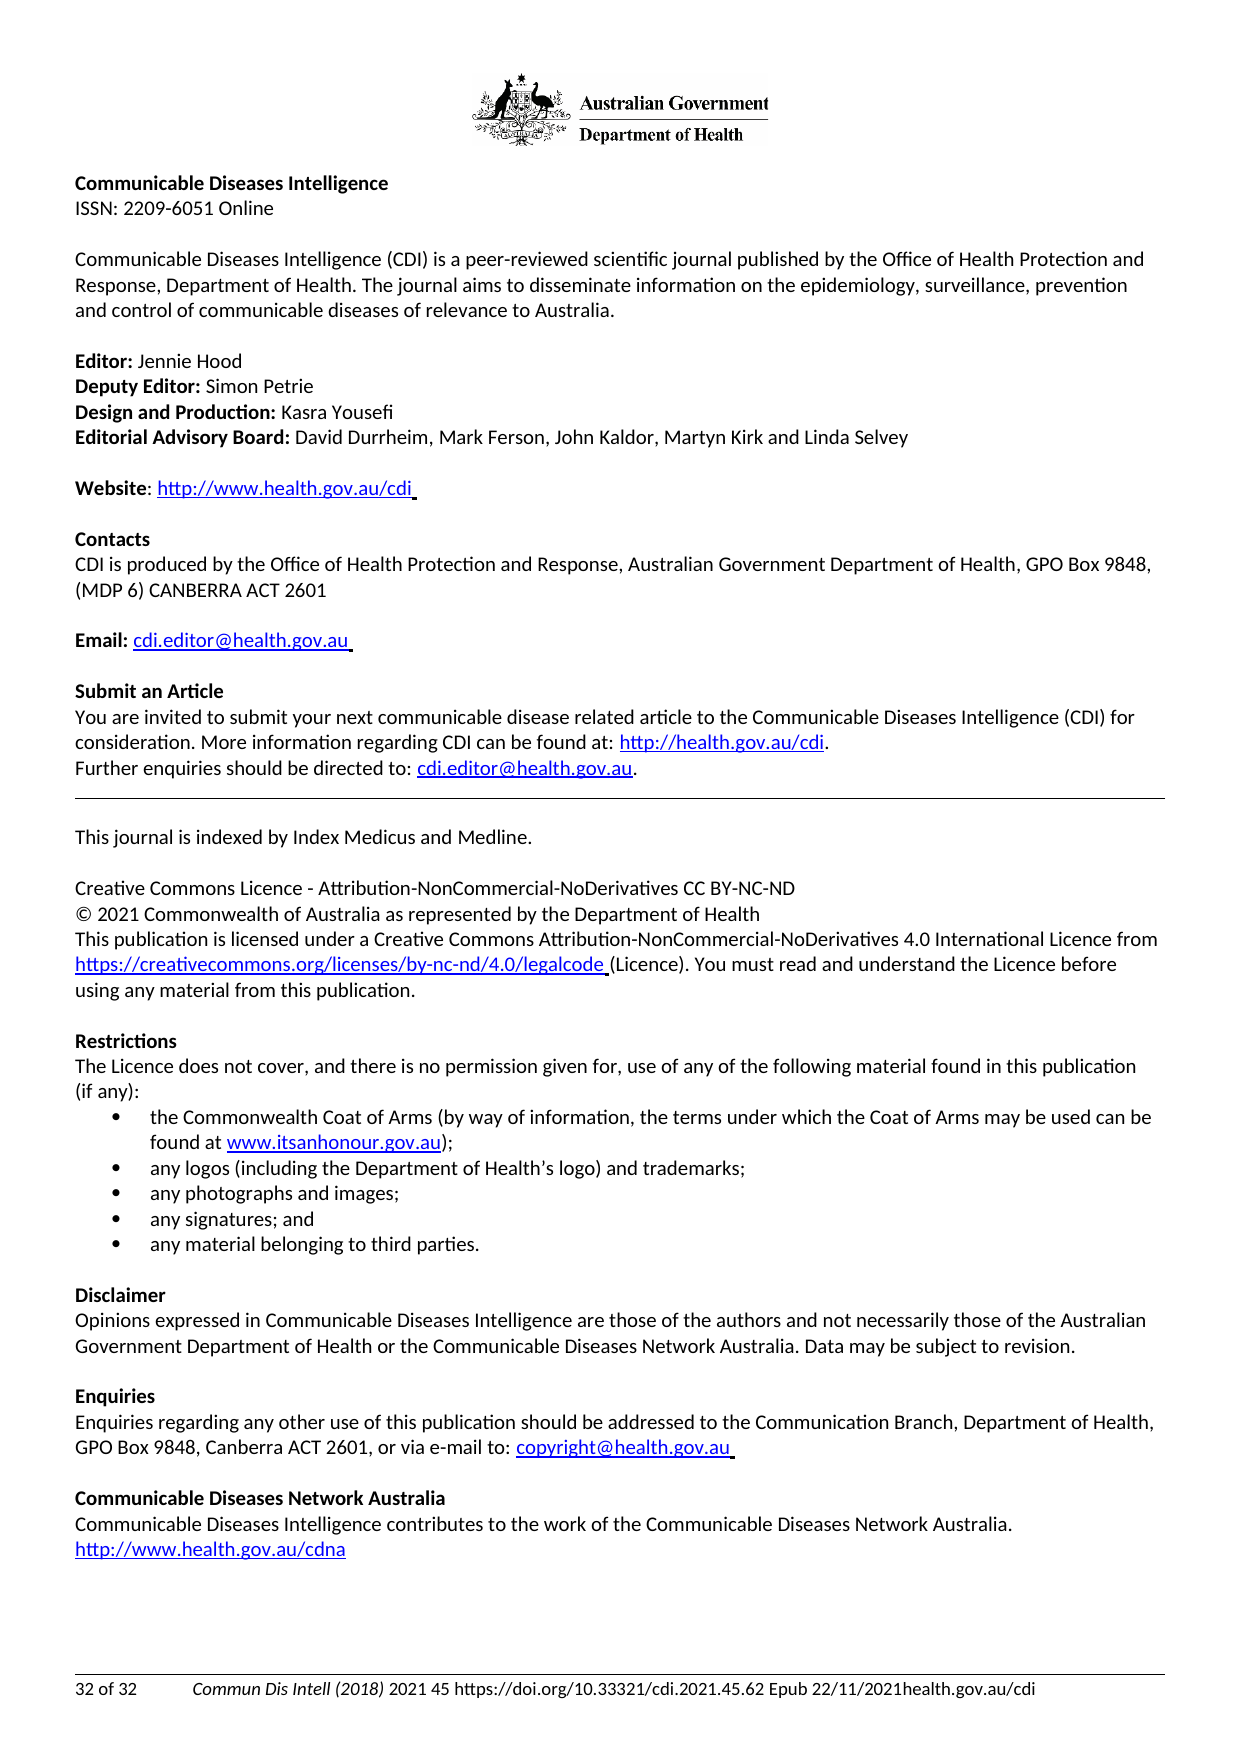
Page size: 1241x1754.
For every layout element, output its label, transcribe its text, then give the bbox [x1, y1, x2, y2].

picture [472, 73, 769, 146]
text This publication is licensed under a Creative Commons Attribution-NonCommercial-NoDerivatives 4.0 International Licence from https://creativecommons.org/licenses/by-nc-nd/4.0/legalcode (Licence). You must read and understand the Licence before using any material from this publication. [75, 926, 1165, 1002]
list any signatures; and [112, 1206, 1165, 1231]
text Communicable Diseases Intelligence (CDI) is a peer-reviewed scientific journal published by the Office of Health Protection and Response, Department of Health. The journal aims to disseminate information on the epidemiology, surveillance, prevention and control of communicable diseases of relevance to Australia. [75, 246, 1165, 323]
text Further enquiries should be directed to: cdi.editor@health.gov.au. [75, 755, 1165, 780]
text Contacts CDI is produced by the Office of Health Protection and Response, Australian Government Department of Health, GPO Box 9848, (MDP 6) CANBERRA ACT 2601 [75, 526, 1165, 602]
text Creative Commons Licence - Attribution-NonCommercial-NoDerivatives CC BY-NC-ND [75, 875, 1165, 901]
text Design and Production: Kasra Yousefi [75, 399, 1165, 424]
list the Commonwealth Coat of Arms (by way of information, the terms under which the Coat of Arms may be used can be found at www.itsanhonour.gov.au); [112, 1104, 1165, 1155]
text Editorial Advisory Board: David Durrheim, Mark Ferson, John Kaldor, Martyn Kirk and Linda Selvey [75, 424, 1165, 450]
text Restrictions The Licence does not cover, and there is no permission given for, use of any of the following material found in this publication (if any): [75, 1028, 1165, 1104]
text Submit an Article You are invited to submit your next communicable disease related article to the Communicable Diseases Intelligence (CDI) for consideration. More information regarding CDI can be found at: http://health.gov.au/cdi. [75, 678, 1165, 755]
text This journal is indexed by Index Medicus and Medline. [75, 824, 1165, 850]
list any logos (including the Department of Health’s logo) and trademarks; [112, 1155, 1165, 1180]
text © 2021 Commonwealth of Australia as represented by the Department of Health [75, 901, 1165, 926]
text Communicable Diseases Intelligence [75, 170, 1165, 196]
text Email: cdi.editor@health.gov.au [75, 628, 1165, 653]
text Deputy Editor: Simon Petrie [75, 373, 1165, 399]
list any material belonging to third parties. [112, 1231, 1165, 1257]
text Communicable Diseases Network Australia Communicable Diseases Intelligence contributes to the work of the Communicable Diseases Network Australia. http://www.health.gov.au/cdna [75, 1485, 1165, 1562]
text ISSN: 2209-6051 Online [75, 196, 1165, 221]
text Disclaimer Opinions expressed in Communicable Diseases Intelligence are those of the authors and not necessarily those of the Australian Government Department of Health or the Communicable Diseases Network Australia. Data may be subject to revision. [75, 1282, 1165, 1358]
text Website: http://www.health.gov.au/cdi [75, 475, 1165, 501]
text Editor: Jennie Hood [75, 348, 1165, 373]
text Enquiries Enquiries regarding any other use of this publication should be addressed to the Communication Branch, Department of Health, GPO Box 9848, Canberra ACT 2601, or via e-mail to: copyright@health.gov.au [75, 1384, 1165, 1460]
list any photographs and images; [112, 1180, 1165, 1206]
